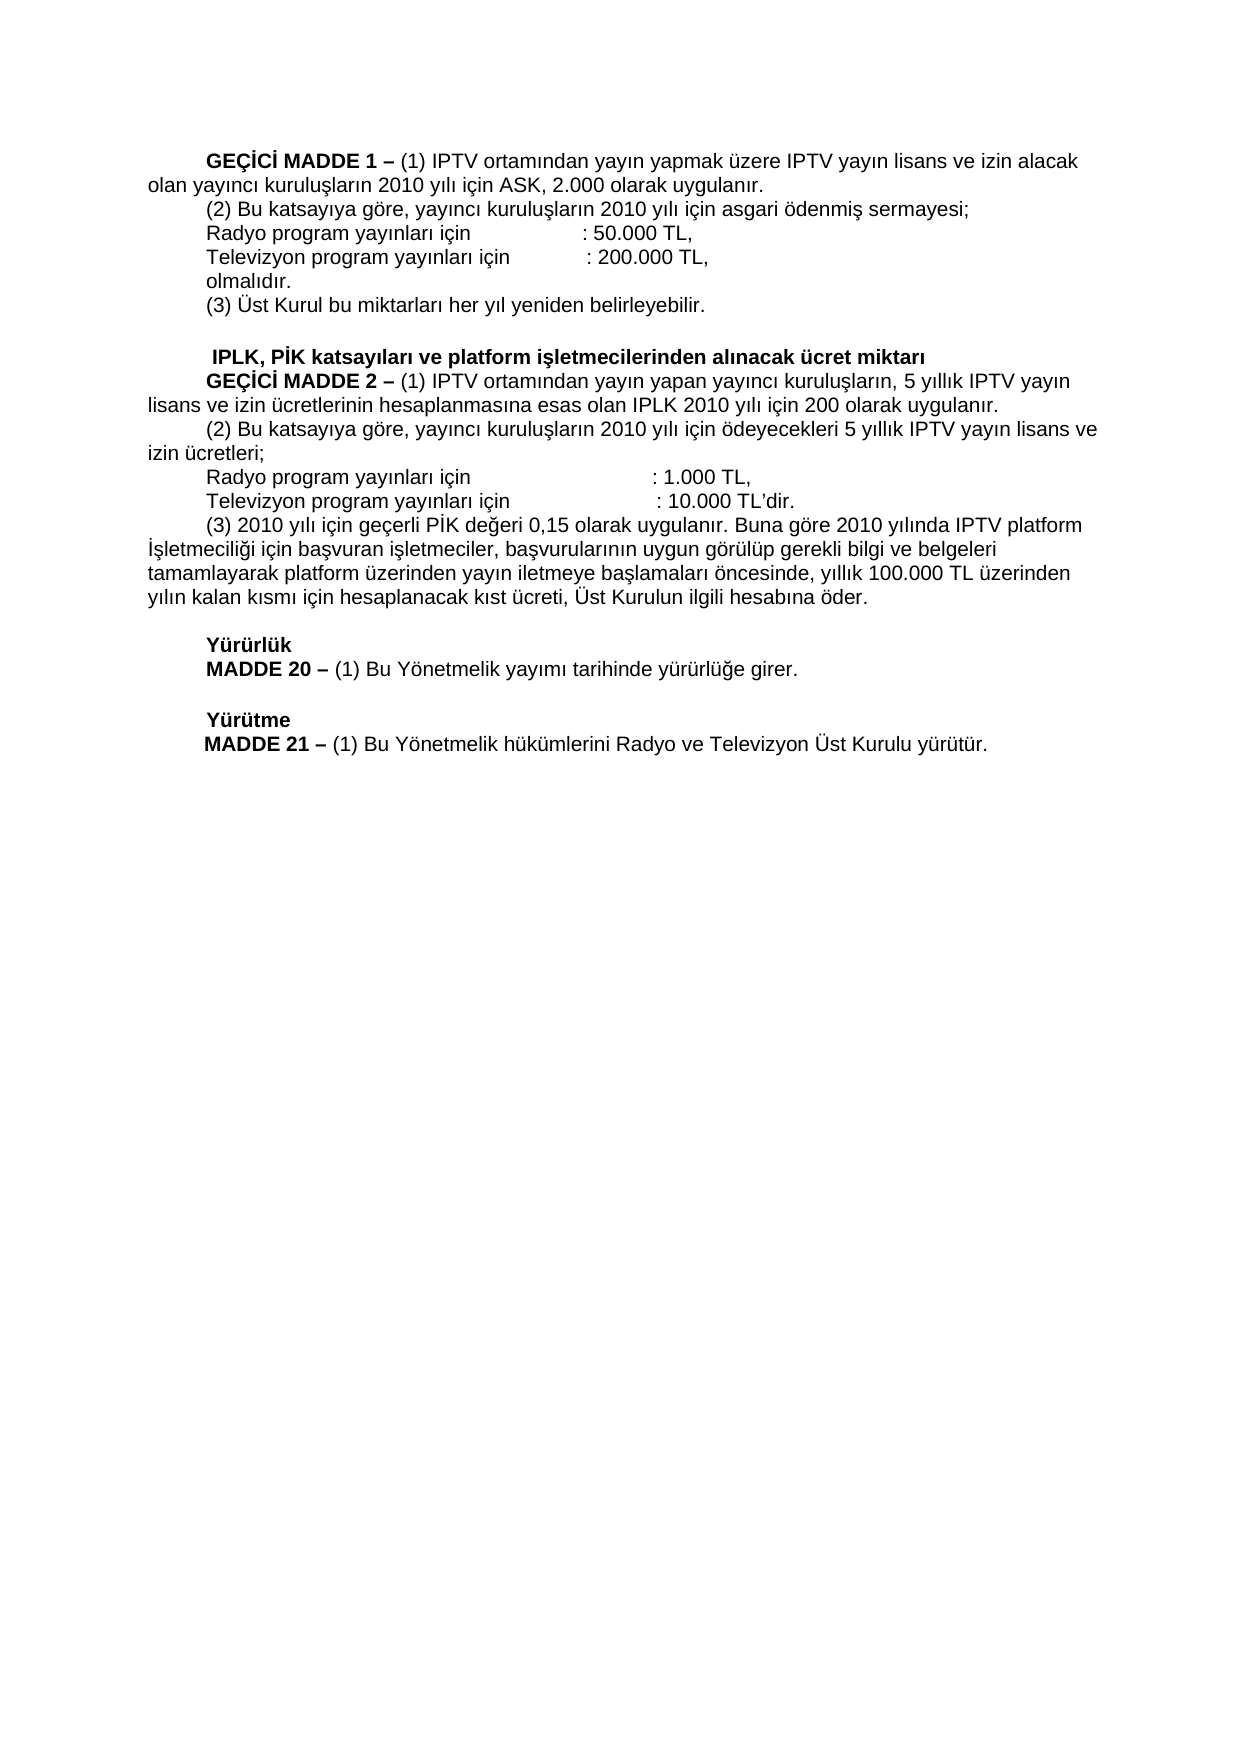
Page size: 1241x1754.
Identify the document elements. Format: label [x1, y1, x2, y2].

table_cell [146, 148, 1100, 779]
